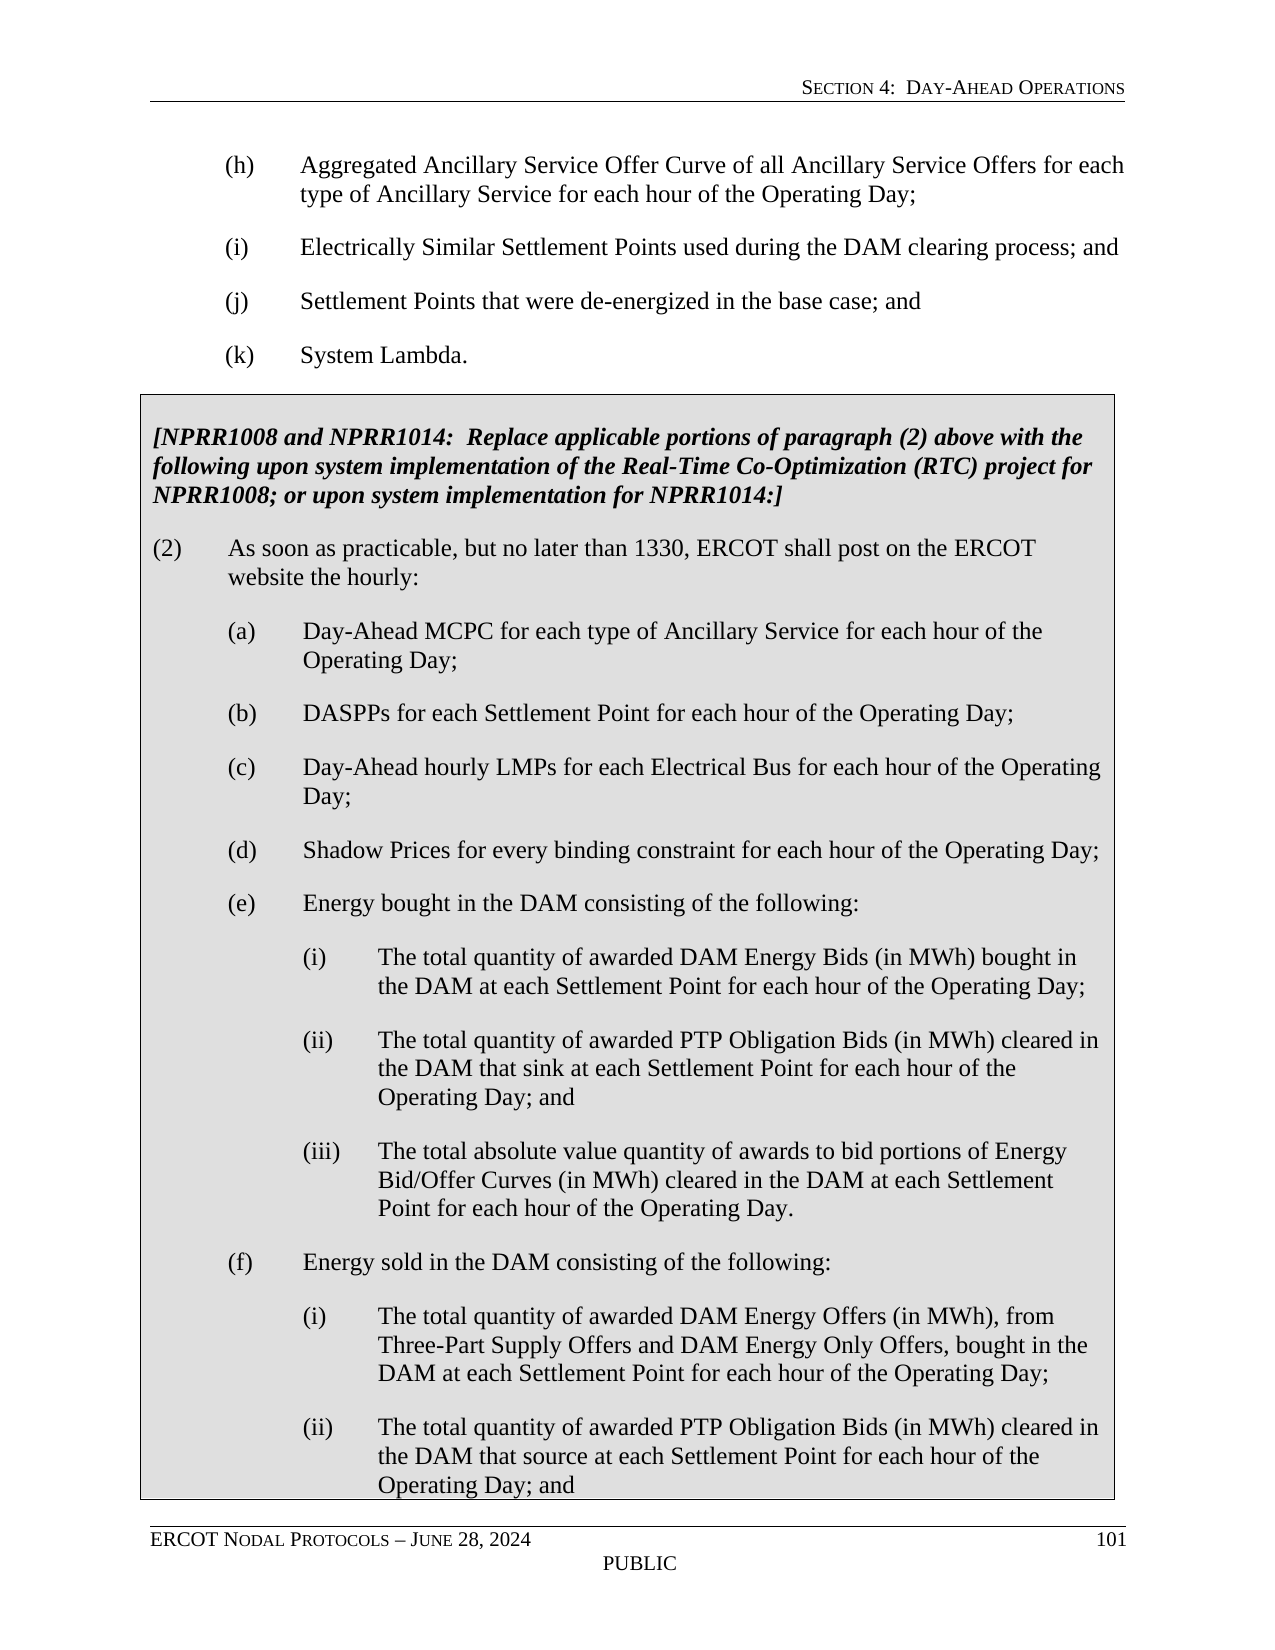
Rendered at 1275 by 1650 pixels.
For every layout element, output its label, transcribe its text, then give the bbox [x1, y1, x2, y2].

list (h) Aggregated Ancillary Service Offer Curve of all Ancillary Service Offers for each type of Ancillary Service for each hour of the Operating Day; [225, 150, 1125, 207]
text (j) Settlement Points that were de-energized in the base case; and [225, 286, 1125, 315]
list (i) Electrically Similar Settlement Points used during the DAM clearing process; and [225, 232, 1125, 261]
text (k) System Lambda. [225, 340, 1125, 369]
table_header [141, 395, 1114, 1498]
